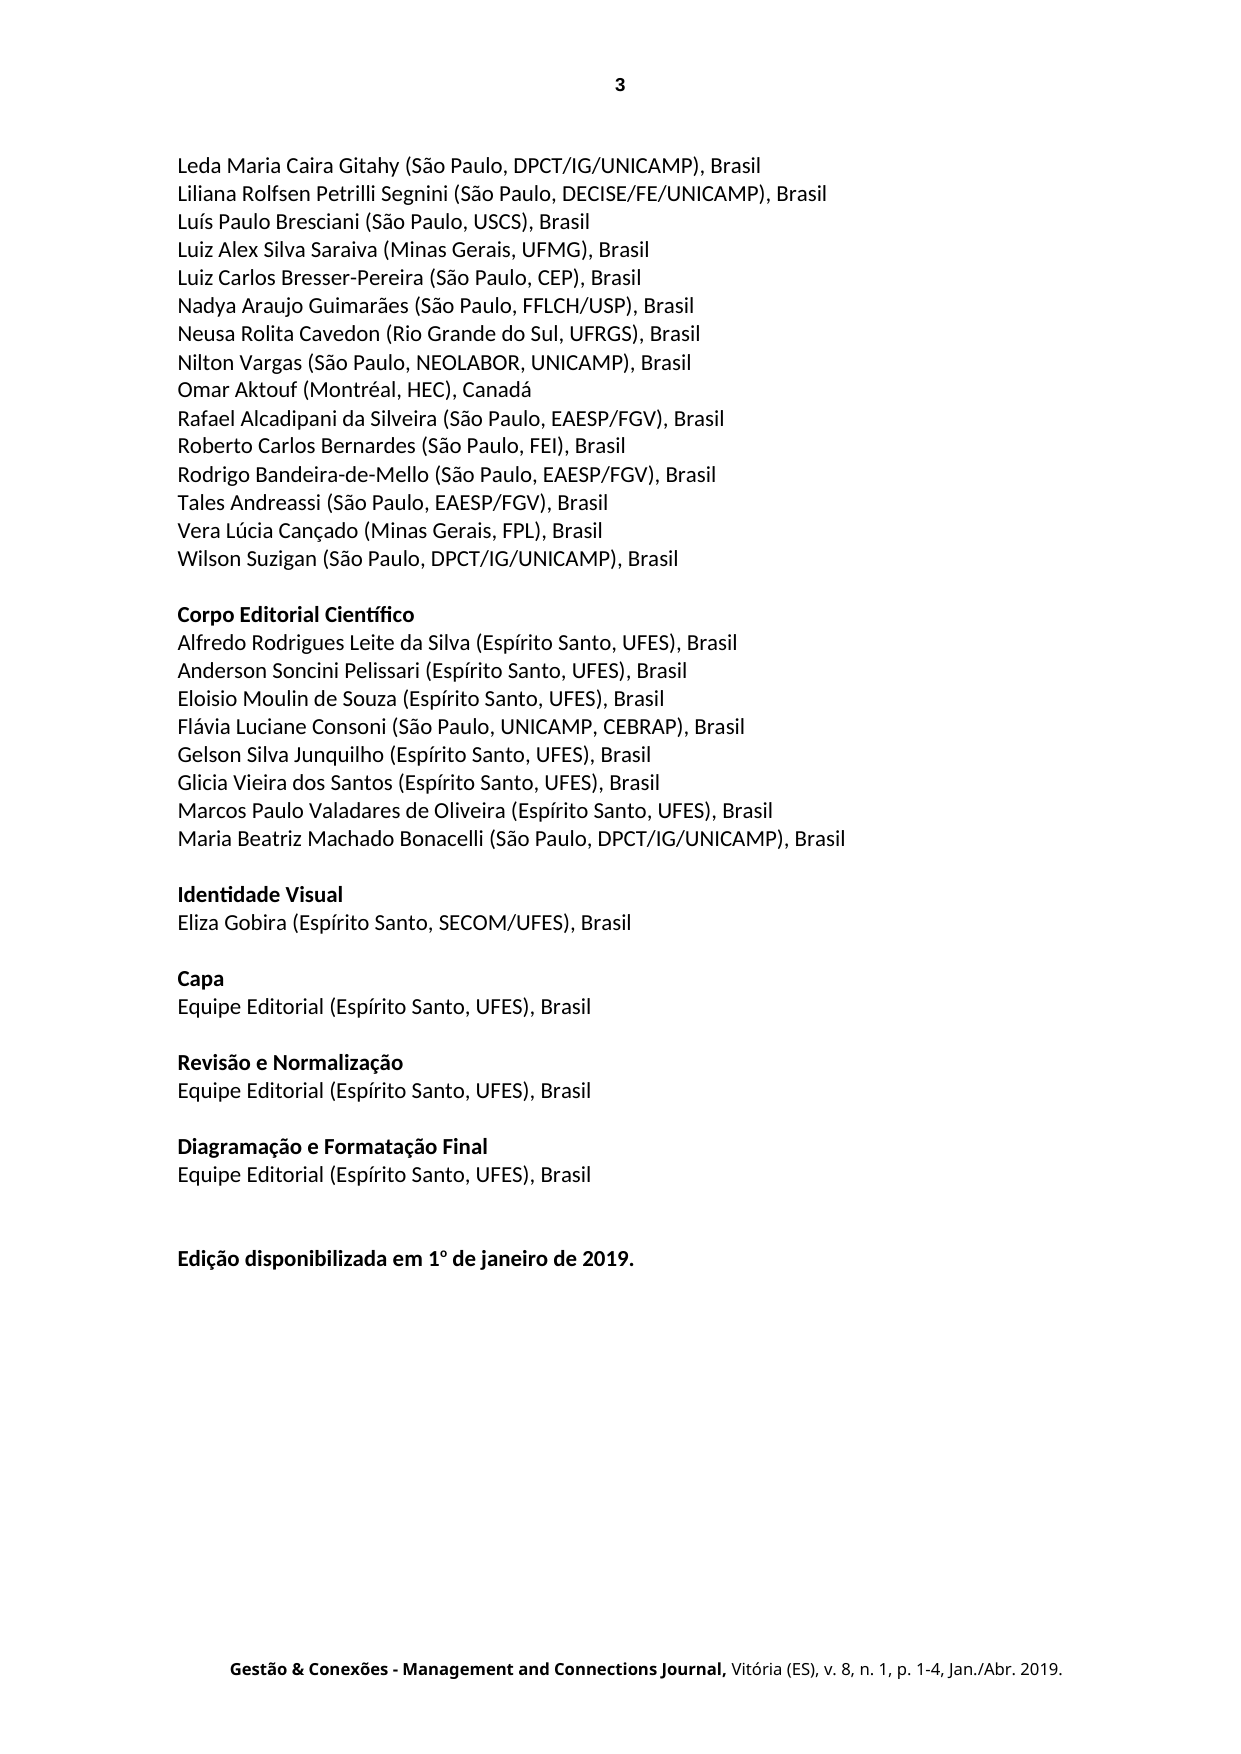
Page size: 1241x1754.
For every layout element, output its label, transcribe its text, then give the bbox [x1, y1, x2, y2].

text Anderson Soncini Pelissari (Espírito Santo, UFES), Brasil [177, 656, 1063, 684]
list Tales Andreassi (São Paulo, EAESP/FGV), Brasil [177, 488, 1063, 516]
text Capa [177, 964, 1063, 992]
list Neusa Rolita Cavedon (Rio Grande do Sul, UFRGS), Brasil [177, 319, 1063, 348]
list Roberto Carlos Bernardes (São Paulo, FEI), Brasil [177, 432, 1063, 460]
text Eliza Gobira (Espírito Santo, SECOM/UFES), Brasil [177, 908, 1063, 936]
list Luís Paulo Bresciani (São Paulo, USCS), Brasil [177, 207, 1063, 236]
text Diagramação e Formatação Final [177, 1132, 1063, 1160]
list Rafael Alcadipani da Silveira (São Paulo, EAESP/FGV), Brasil [177, 404, 1063, 432]
list Liliana Rolfsen Petrilli Segnini (São Paulo, DECISE/FE/UNICAMP), Brasil [177, 179, 1063, 207]
text Flávia Luciane Consoni (São Paulo, UNICAMP, CEBRAP), Brasil [177, 712, 1063, 740]
text Wilson Suzigan (São Paulo, DPCT/IG/UNICAMP), Brasil [177, 544, 1063, 572]
list Nilton Vargas (São Paulo, NEOLABOR, UNICAMP), Brasil [177, 348, 1063, 376]
list Omar Aktouf (Montréal, HEC), Canadá [177, 376, 1063, 404]
list Nadya Araujo Guimarães (São Paulo, FFLCH/USP), Brasil [177, 292, 1063, 319]
text Identidade Visual [177, 880, 1063, 908]
text Marcos Paulo Valadares de Oliveira (Espírito Santo, UFES), Brasil [177, 796, 1063, 824]
text Equipe Editorial (Espírito Santo, UFES), Brasil [177, 1160, 1063, 1188]
list Luiz Carlos Bresser-Pereira (São Paulo, CEP), Brasil [177, 263, 1063, 292]
text Eloisio Moulin de Souza (Espírito Santo, UFES), Brasil [177, 684, 1063, 712]
text Glicia Vieira dos Santos (Espírito Santo, UFES), Brasil [177, 768, 1063, 796]
text Equipe Editorial (Espírito Santo, UFES), Brasil [177, 992, 1063, 1020]
text Equipe Editorial (Espírito Santo, UFES), Brasil [177, 1076, 1063, 1104]
text Alfredo Rodrigues Leite da Silva (Espírito Santo, UFES), Brasil [177, 628, 1063, 656]
list Leda Maria Caira Gitahy (São Paulo, DPCT/IG/UNICAMP), Brasil [177, 151, 1063, 179]
text Corpo Editorial Científico [177, 600, 1063, 628]
list Rodrigo Bandeira-de-Mello (São Paulo, EAESP/FGV), Brasil [177, 460, 1063, 488]
list Vera Lúcia Cançado (Minas Gerais, FPL), Brasil [177, 516, 1063, 544]
list Luiz Alex Silva Saraiva (Minas Gerais, UFMG), Brasil [177, 236, 1063, 263]
text Revisão e Normalização [177, 1048, 1063, 1076]
text Edição disponibilizada em 1o de janeiro de 2019. [177, 1244, 1063, 1272]
text Maria Beatriz Machado Bonacelli (São Paulo, DPCT/IG/UNICAMP), Brasil [177, 824, 1063, 852]
text Gelson Silva Junquilho (Espírito Santo, UFES), Brasil [177, 740, 1063, 768]
